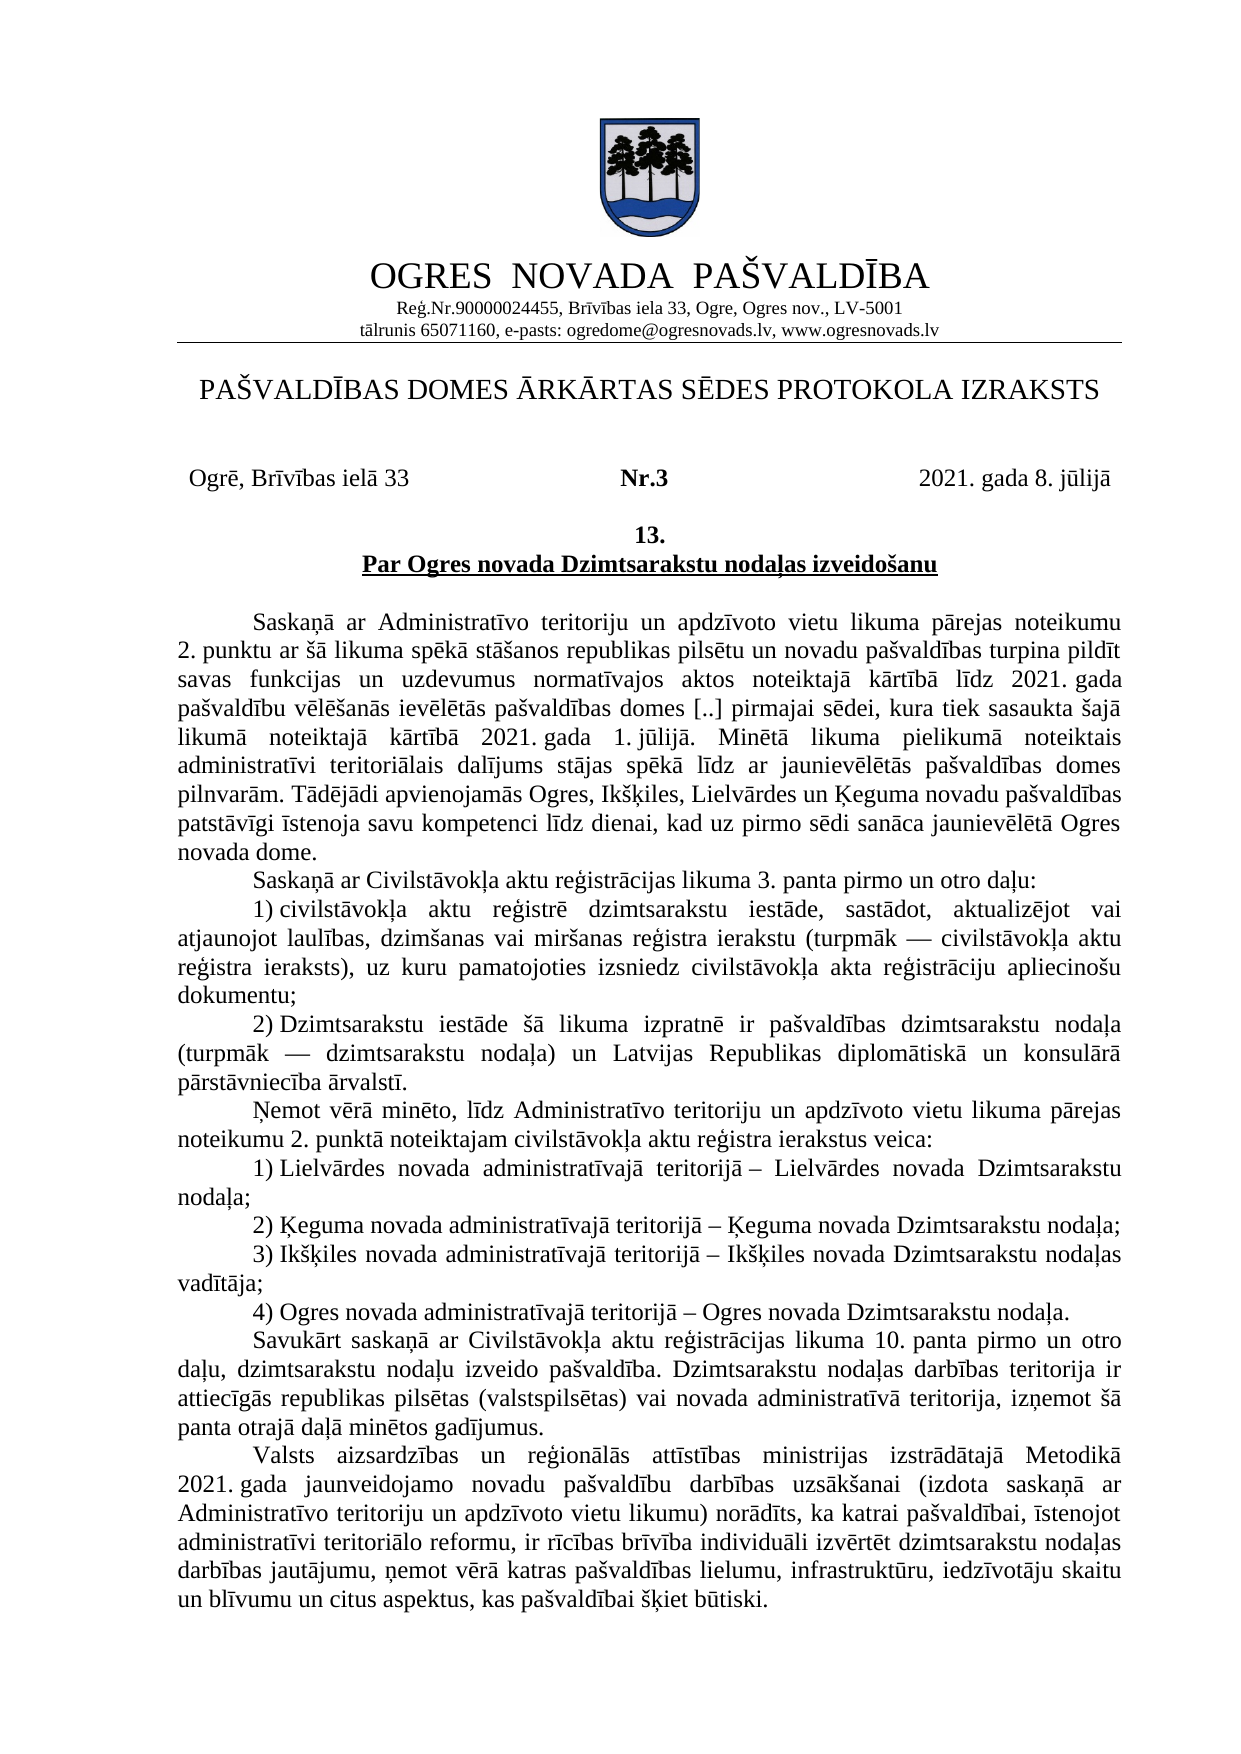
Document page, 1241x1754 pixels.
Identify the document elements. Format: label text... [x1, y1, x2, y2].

text 1) civilstāvokļa aktu reģistrē dzimtsarakstu iestāde, sastādot, aktualizējot vai atjaunojot laulības, dzimšanas vai miršanas reģistra ierakstu (turpmāk — civilstāvokļa aktu reģistra ieraksts), uz kuru pamatojoties izsniedz civilstāvokļa akta reģistrāciju apliecinošu dokumentu; [177, 894, 1122, 1009]
text Valsts aizsardzības un reģionālās attīstības ministrijas izstrādātajā Metodikā 2021. gada jaunveidojamo novadu pašvaldību darbības uzsākšanai (izdota saskaņā ar Administratīvo teritoriju un apdzīvoto vietu likumu) norādīts, ka katrai pašvaldībai, īstenojot administratīvi teritoriālo reformu, ir rīcības brīvība individuāli izvērtēt dzimtsarakstu nodaļas darbības jautājumu, ņemot vērā katras pašvaldības lielumu, infrastruktūru, iedzīvotāju skaitu un blīvumu un citus aspektus, kas pašvaldībai šķiet būtiski. [177, 1441, 1122, 1613]
text Saskaņā ar Administratīvo teritoriju un apdzīvoto vietu likuma pārejas noteikumu 2. punktu ar šā likuma spēkā stāšanos republikas pilsētu un novadu pašvaldības turpina pildīt savas funkcijas un uzdevumus normatīvajos aktos noteiktajā kārtībā līdz 2021. gada pašvaldību vēlēšanās ievēlētās pašvaldības domes [..] pirmajai sēdei, kura tiek sasaukta šajā likumā noteiktajā kārtībā 2021. gada 1. jūlijā. Minētā likuma pielikumā noteiktais administratīvi teritoriālais dalījums stājas spēkā līdz ar jaunievēlētās pašvaldības domes pilnvarām. Tādējādi apvienojamās Ogres, Ikšķiles, Lielvārdes un Ķeguma novadu pašvaldības patstāvīgi īstenoja savu kompetenci līdz dienai, kad uz pirmo sēdi sanāca jaunievēlētā Ogres novada dome. [177, 607, 1122, 866]
table_header Nr.3 [489, 434, 800, 492]
text PAŠVALDĪBAS DOMES ĀRKĀRTAS SĒDES PROTOKOLA IZRAKSTS [177, 372, 1122, 406]
text 2) Ķeguma novada administratīvajā teritorijā – Ķeguma novada Dzimtsarakstu nodaļa; [177, 1211, 1122, 1239]
text Ņemot vērā minēto, līdz Administratīvo teritoriju un apdzīvoto vietu likuma pārejas noteikumu 2. punktā noteiktajam civilstāvokļa aktu reģistra ierakstus veica: [177, 1096, 1122, 1153]
table_header Ogrē, Brīvības ielā 33 [177, 434, 488, 492]
text 1) Lielvārdes novada administratīvajā teritorijā – Lielvārdes novada Dzimtsarakstu nodaļa; [177, 1153, 1122, 1211]
text 3) Ikšķiles novada administratīvajā teritorijā – Ikšķiles novada Dzimtsarakstu nodaļas vadītāja; [177, 1239, 1122, 1297]
text 2) Dzimtsarakstu iestāde šā likuma izpratnē ir pašvaldības dzimtsarakstu nodaļa (turpmāk — dzimtsarakstu nodaļa) un Latvijas Republikas diplomātiskā un konsulārā pārstāvniecība ārvalstī. [177, 1009, 1122, 1096]
picture [599, 118, 700, 237]
text 13. [177, 521, 1122, 549]
text Reģ.Nr.90000024455, Brīvības iela 33, Ogre, Ogres nov., LV-5001 [177, 297, 1122, 319]
table_header 2021. gada 8. jūlijā [800, 434, 1122, 492]
text tālrunis 65071160, e-pasts: ogredome@ogresnovads.lv, www.ogresnovads.lv [177, 319, 1122, 342]
text Saskaņā ar Civilstāvokļa aktu reģistrācijas likuma 3. panta pirmo un otro daļu: [177, 866, 1122, 894]
text OGRES NOVADA PAŠVALDĪBA [177, 254, 1122, 297]
text 4) Ogres novada administratīvajā teritorijā – Ogres novada Dzimtsarakstu nodaļa. [177, 1297, 1122, 1326]
text Savukārt saskaņā ar Civilstāvokļa aktu reģistrācijas likuma 10. panta pirmo un otro daļu, dzimtsarakstu nodaļu izveido pašvaldība. Dzimtsarakstu nodaļas darbības teritorija ir attiecīgās republikas pilsētas (valstspilsētas) vai novada administratīvā teritorija, izņemot šā panta otrajā daļā minētos gadījumus. [177, 1326, 1122, 1441]
subtitle Par Ogres novada Dzimtsarakstu nodaļas izveidošanu [177, 549, 1122, 578]
